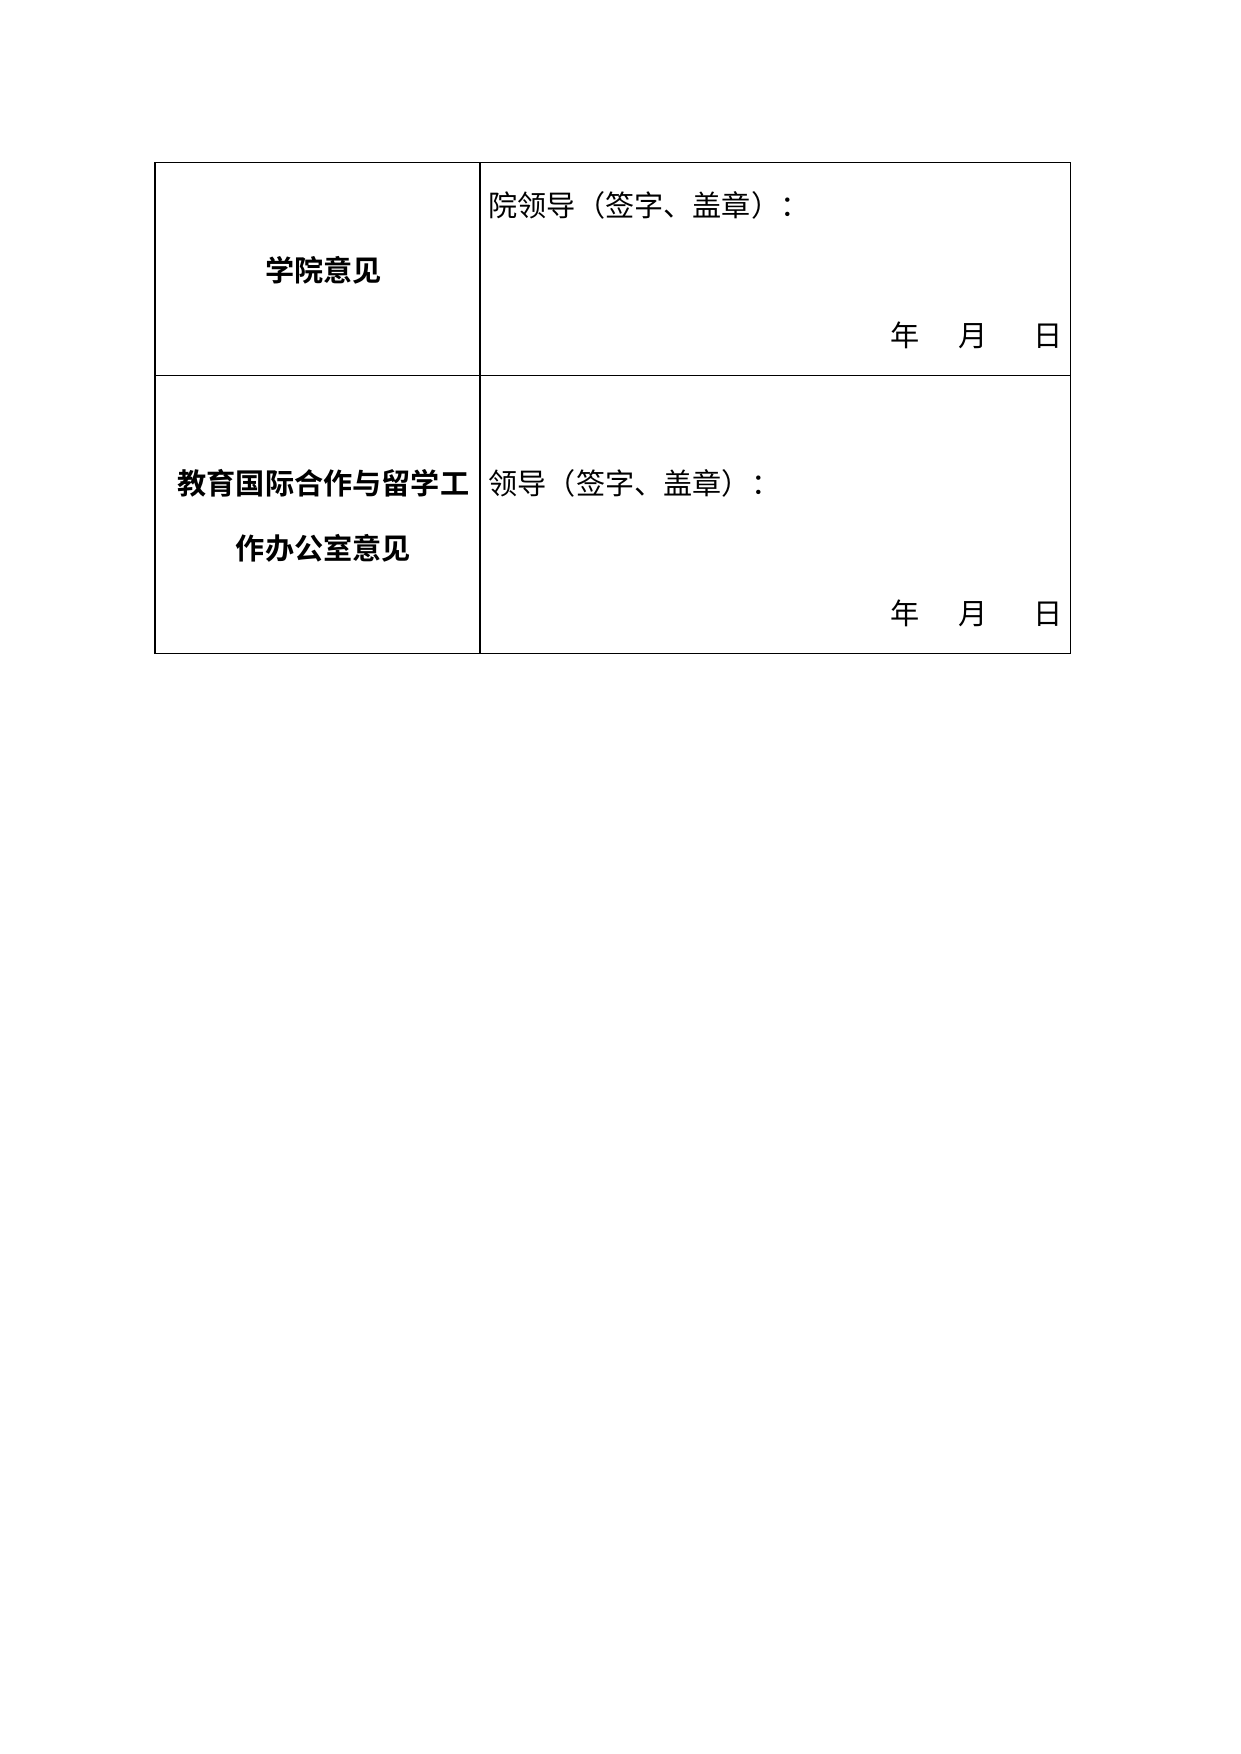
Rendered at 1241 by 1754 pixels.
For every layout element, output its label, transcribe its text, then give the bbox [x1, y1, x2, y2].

table_cell 领导（签字、盖章）： 年 月 日 [481, 376, 1070, 652]
table_cell 学院意见 [156, 163, 479, 375]
table_cell 院领导（签字、盖章）： 年 月 日 [481, 163, 1070, 375]
table_cell 教育国际合作与留学工作办公室意见 [156, 376, 479, 652]
